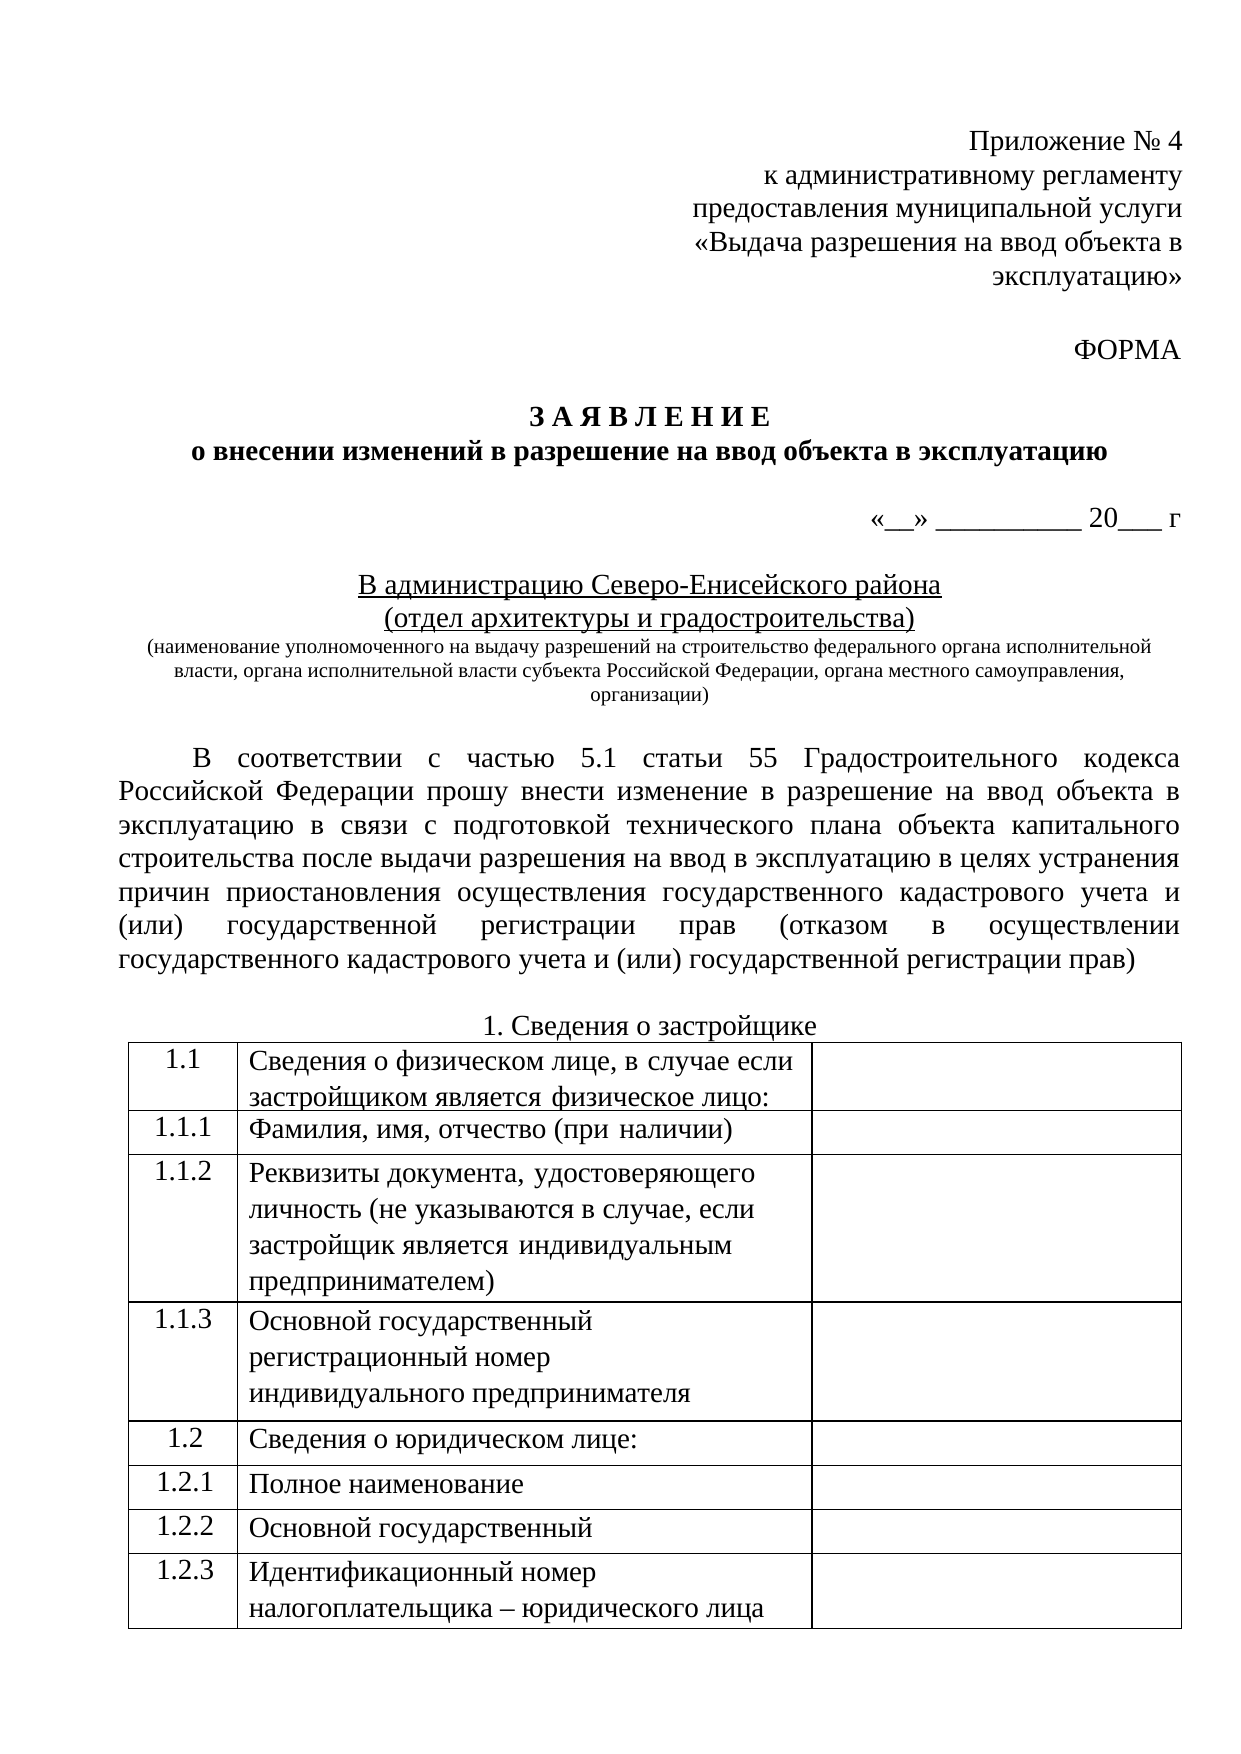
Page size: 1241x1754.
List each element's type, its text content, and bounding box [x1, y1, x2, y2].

table_cell [813, 1554, 1181, 1628]
table_cell Фамилия, имя, отчество (при наличии) [238, 1111, 811, 1153]
table_cell [813, 1303, 1181, 1420]
table_cell [813, 1510, 1181, 1553]
table_cell Полное наименование [238, 1466, 811, 1508]
table_cell 1.2.1 [129, 1466, 237, 1508]
table_cell [813, 1155, 1181, 1301]
text В администрацию Северо-Енисейского района [118, 567, 1181, 601]
table_cell Основной государственный регистрационный номер индивидуального предпринимателя [238, 1303, 811, 1420]
table_cell Реквизиты документа, удостоверяющего личность (не указываются в случае, если застройщик является индивидуальным предпринимателем) [238, 1155, 811, 1301]
text эксплуатацию» [664, 258, 1182, 292]
table_cell 1.1.3 [129, 1303, 237, 1420]
table_cell 1.2.3 [129, 1554, 237, 1628]
text В соответствии с частью 5.1 статьи 55 Градостроительного кодекса Российской Федерации прошу внести изменение в разрешение на ввод объекта в эксплуатацию в связи с подготовкой технического плана объекта капитального строительства после выдачи разрешения на ввод в эксплуатацию в целях устранения причин приостановления осуществления государственного кадастрового учета и (или) государственной регистрации прав (отказом в осуществлении государственного кадастрового учета и (или) государственной регистрации прав) [118, 740, 1181, 974]
table_cell Основной государственный регистрационный номер [238, 1510, 811, 1553]
text ФОРМА [118, 332, 1181, 366]
text предоставления муниципальной услуги [664, 191, 1182, 224]
text З А Я В Л Е Н И Е [118, 399, 1181, 433]
text «Выдача разрешения на ввод объекта в [664, 224, 1182, 258]
table_header 1.1 [129, 1043, 237, 1110]
table_cell 1.1.1 [129, 1111, 237, 1153]
text «__» __________ 20___ г [118, 500, 1181, 533]
table_cell 1.2.2 [129, 1510, 237, 1553]
text к административному регламенту [664, 157, 1182, 190]
table_cell 1.2 [129, 1422, 237, 1464]
table_header [813, 1043, 1181, 1110]
text Приложение № 4 [664, 123, 1182, 157]
table_cell [813, 1111, 1181, 1153]
table_cell [813, 1466, 1181, 1508]
table_cell Сведения о юридическом лице: [238, 1422, 811, 1464]
text (наименование уполномоченного на выдачу разрешений на строительство федерального органа исполнительной власти, органа исполнительной власти субъекта Российской Федерации, органа местного самоуправления, организации) [118, 634, 1181, 706]
table_header Сведения о физическом лице, в случае если застройщиком является физическое лицо: [238, 1043, 811, 1110]
text о внесении изменений в разрешение на ввод объекта в эксплуатацию [118, 433, 1181, 466]
table_cell 1.1.2 [129, 1155, 237, 1301]
table_cell Идентификационный номер налогоплательщика – юридического лица [238, 1554, 811, 1628]
text (отдел архитектуры и градостроительства) [118, 601, 1181, 634]
text 1. Сведения о застройщике [118, 1008, 1181, 1042]
table_cell [813, 1422, 1181, 1464]
